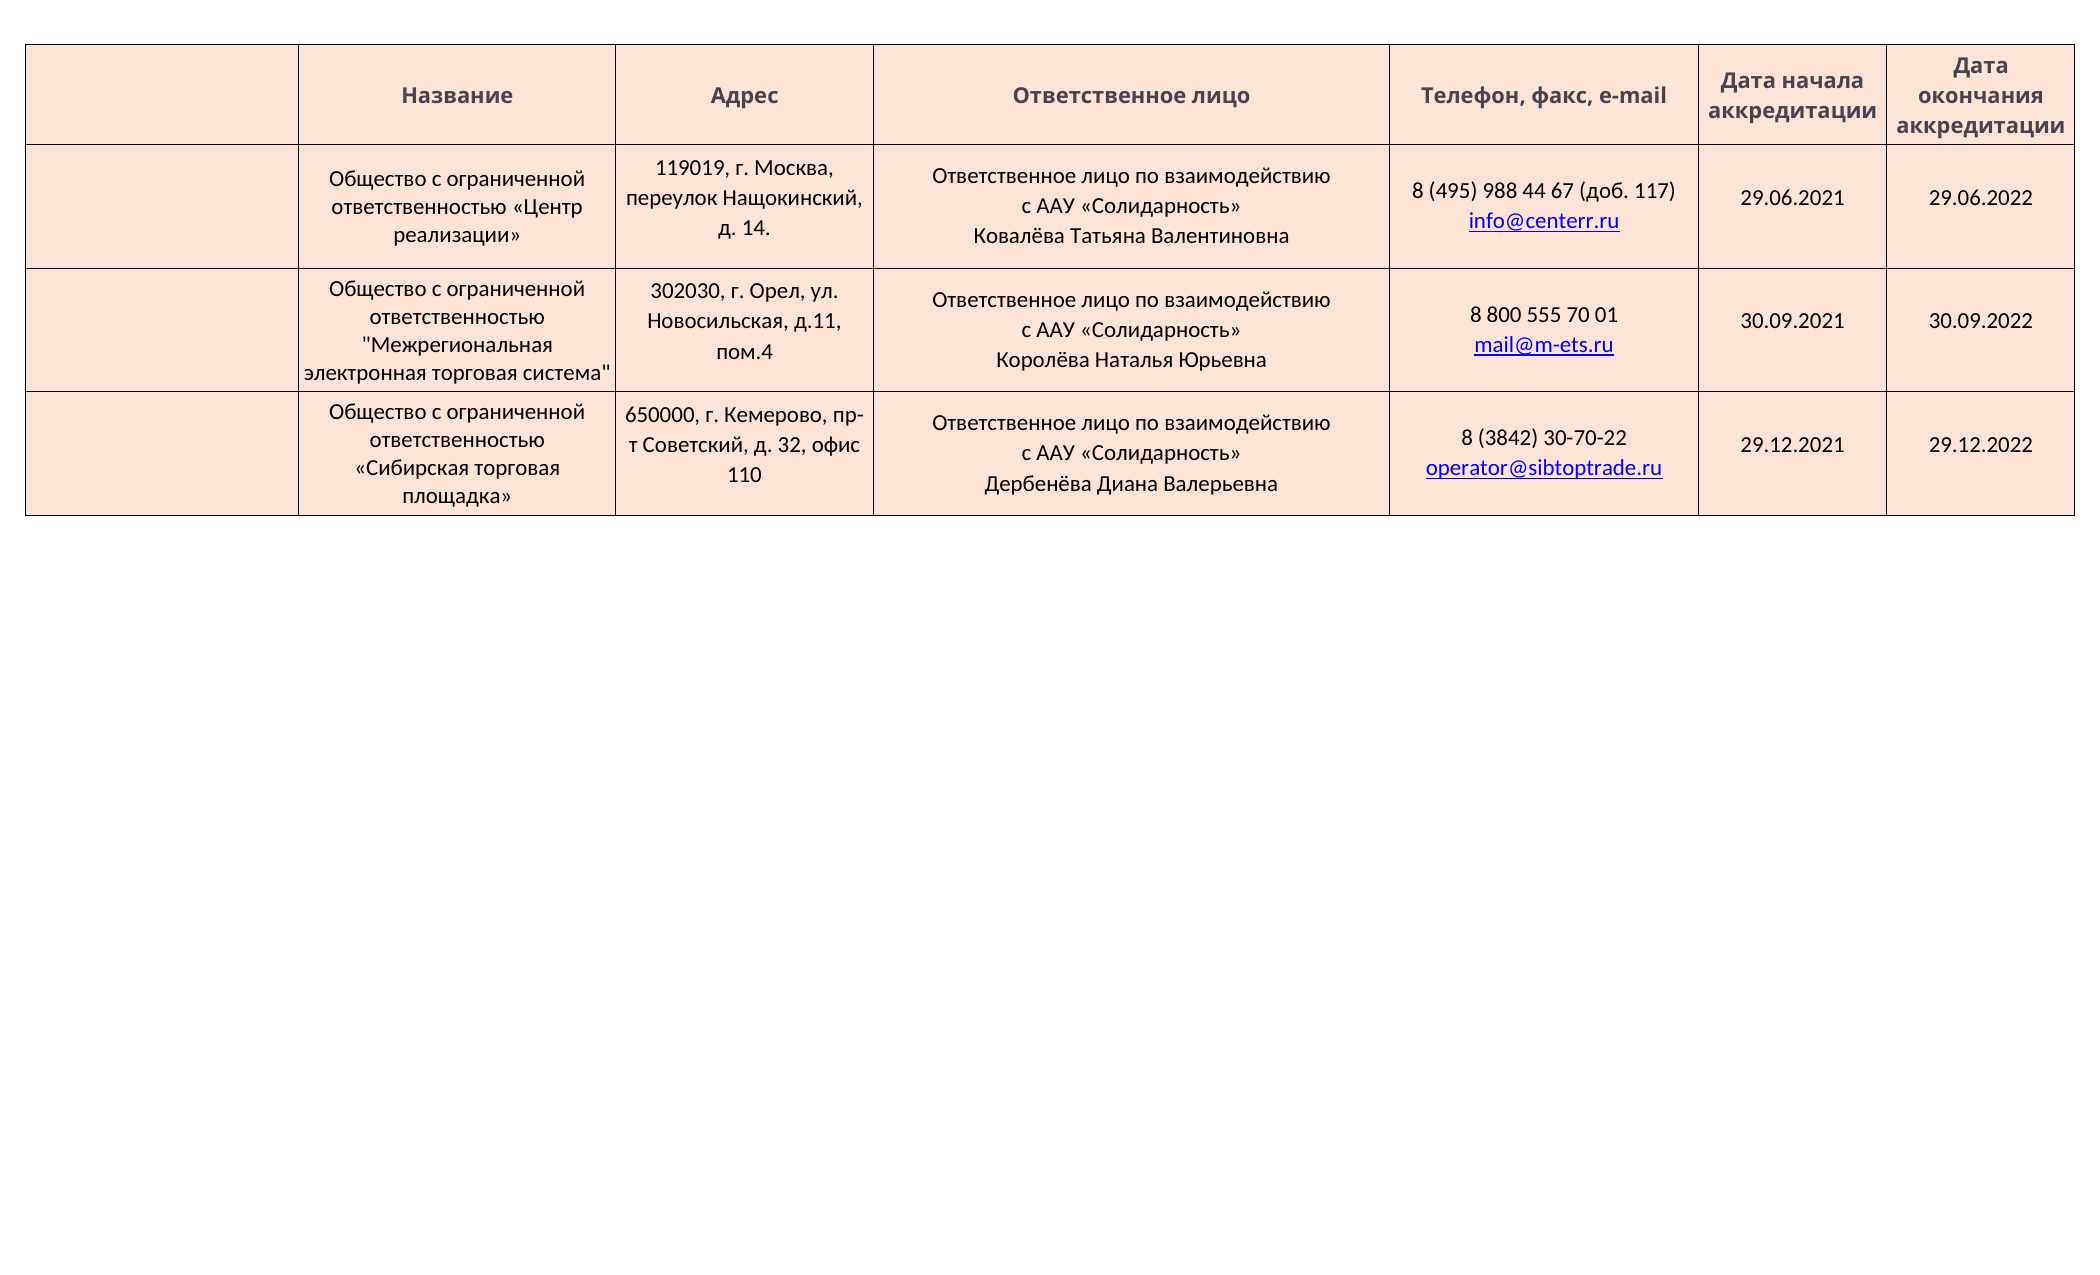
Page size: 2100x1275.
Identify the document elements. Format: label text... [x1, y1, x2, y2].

table_cell 119019, г. Москва, переулок Нащокинский, д. 14. [616, 145, 873, 268]
table_header Название [299, 45, 615, 144]
table_cell 30.09.2022 [1887, 269, 2074, 391]
table_header Дата начала аккредитации [1699, 45, 1886, 144]
table_cell [26, 392, 298, 515]
table_cell [26, 145, 298, 268]
table_cell Ответственное лицо по взаимодействию с ААУ «Солидарность» Ковалёва Татьяна Валентиновна [874, 145, 1389, 268]
table_header Телефон, факс, e-mail [1390, 45, 1698, 144]
table_cell 302030, г. Орел, ул. Новосильская, д.11, пом.4 [616, 269, 873, 391]
table_cell 8 (3842) 30-70-22 operator@sibtoptrade.ru [1390, 392, 1698, 515]
table_cell Общество с ограниченной ответственностью «Сибирская торговая площадка» [299, 392, 615, 515]
table_cell 29.06.2022 [1887, 145, 2074, 268]
table_cell 8 800 555 70 01 mail@m-ets.ru [1390, 269, 1698, 391]
table_header [26, 45, 298, 144]
table_cell 29.06.2021 [1699, 145, 1886, 268]
table_cell 8 (495) 988 44 67 (доб. 117) info@centerr.ru [1390, 145, 1698, 268]
table_cell Ответственное лицо по взаимодействию с ААУ «Солидарность» Дербенёва Диана Валерьевна [874, 392, 1389, 515]
table_header Ответственное лицо [874, 45, 1389, 144]
table_cell 650000, г. Кемерово, пр-т Советский, д. 32, офис 110 [616, 392, 873, 515]
table_cell Общество с ограниченной ответственностью «Центр реализации» [299, 145, 615, 268]
table_cell [26, 269, 298, 391]
table_cell 30.09.2021 [1699, 269, 1886, 391]
table_cell Ответственное лицо по взаимодействию с ААУ «Солидарность» Королёва Наталья Юрьевна [874, 269, 1389, 391]
table_header Дата окончания аккредитации [1887, 45, 2074, 144]
table_header Адрес [616, 45, 873, 144]
table_cell 29.12.2021 [1699, 392, 1886, 515]
table_cell Общество с ограниченной ответственностью "Межрегиональная электронная торговая система" [299, 269, 615, 391]
table_cell 29.12.2022 [1887, 392, 2074, 515]
